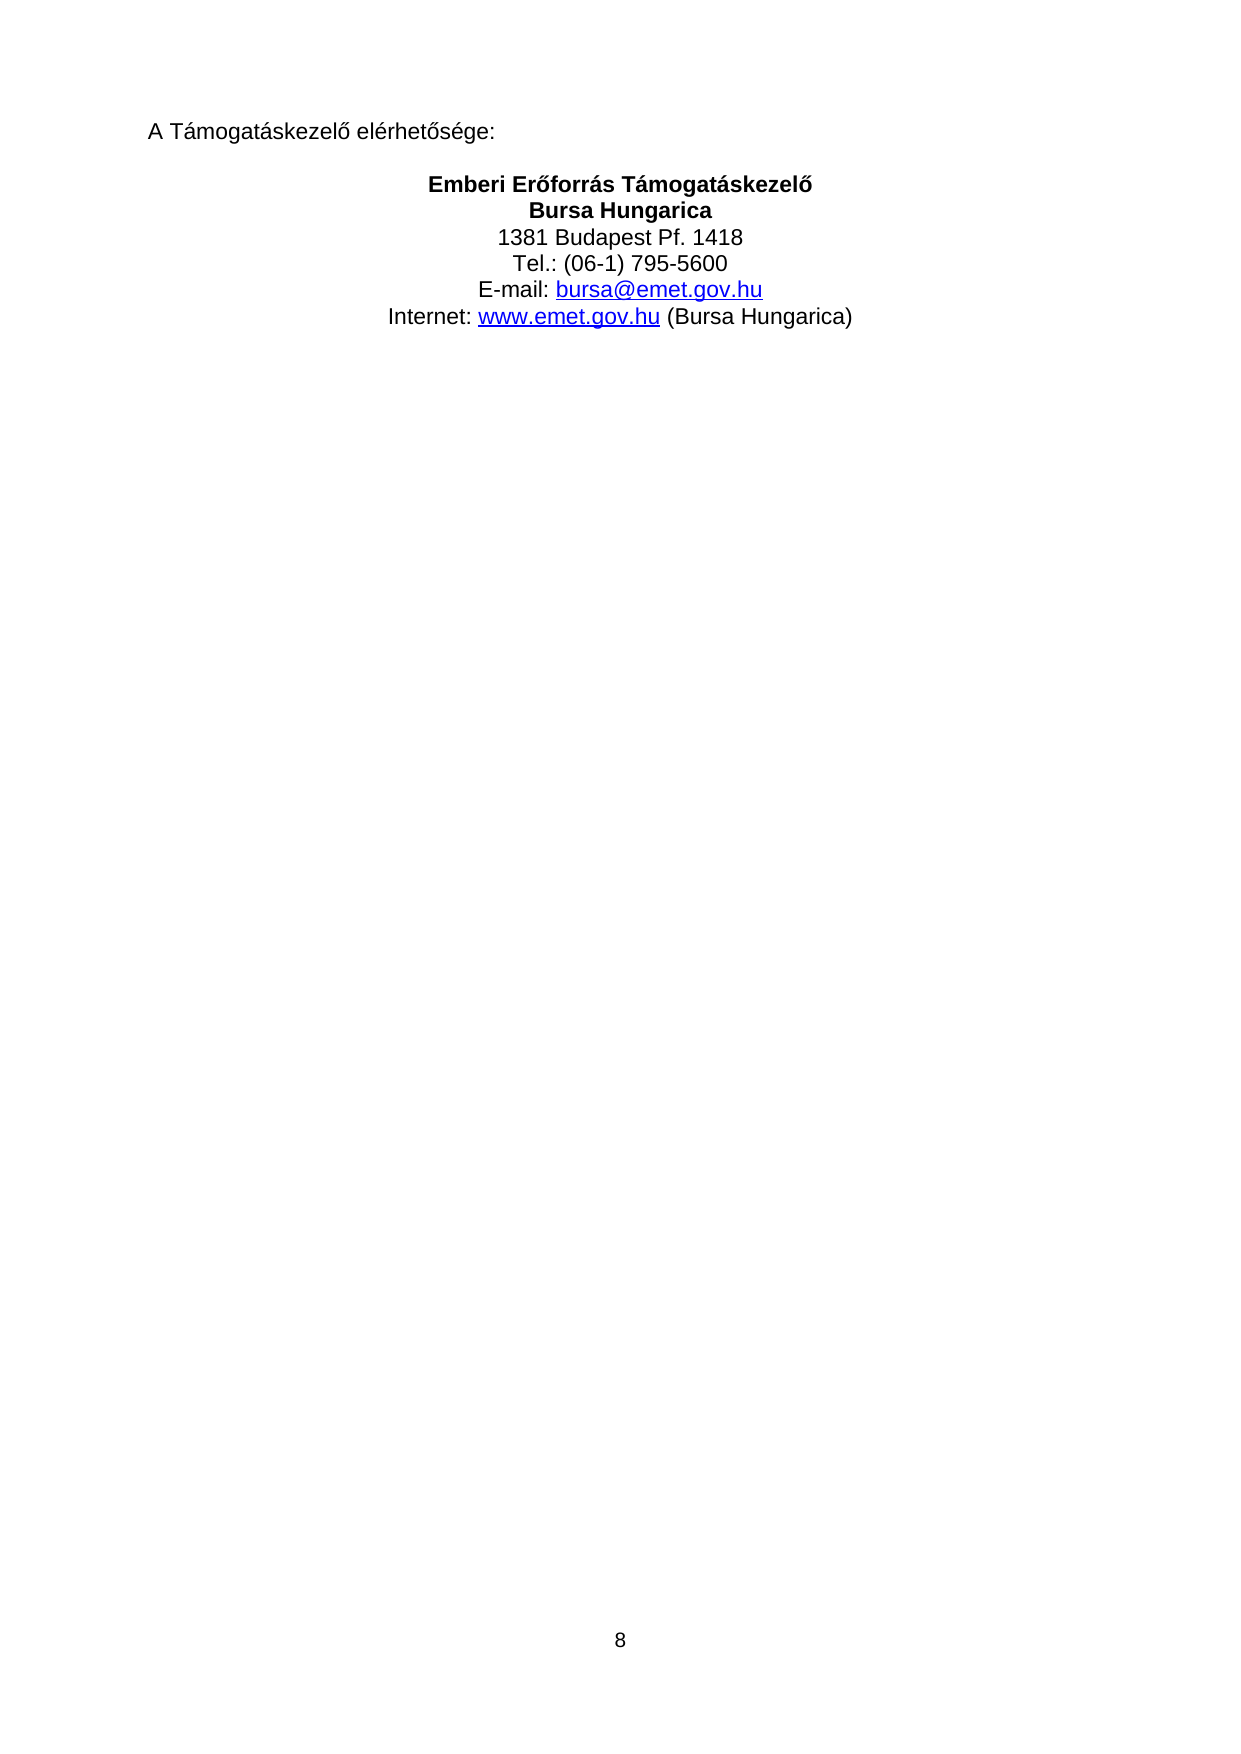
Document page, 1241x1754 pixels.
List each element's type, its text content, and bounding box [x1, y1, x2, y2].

text Emberi Erőforrás Támogatáskezelő [148, 171, 1092, 197]
text Tel.: (06-1) 795-5600 [148, 250, 1092, 276]
text E-mail: bursa@emet.gov.hu [148, 276, 1092, 303]
text A Támogatáskezelő elérhetősége: [148, 118, 1092, 144]
text Bursa Hungarica [148, 197, 1092, 223]
text Internet: www.emet.gov.hu (Bursa Hungarica) [148, 303, 1092, 329]
text 1381 Budapest Pf. 1418 [148, 223, 1092, 250]
